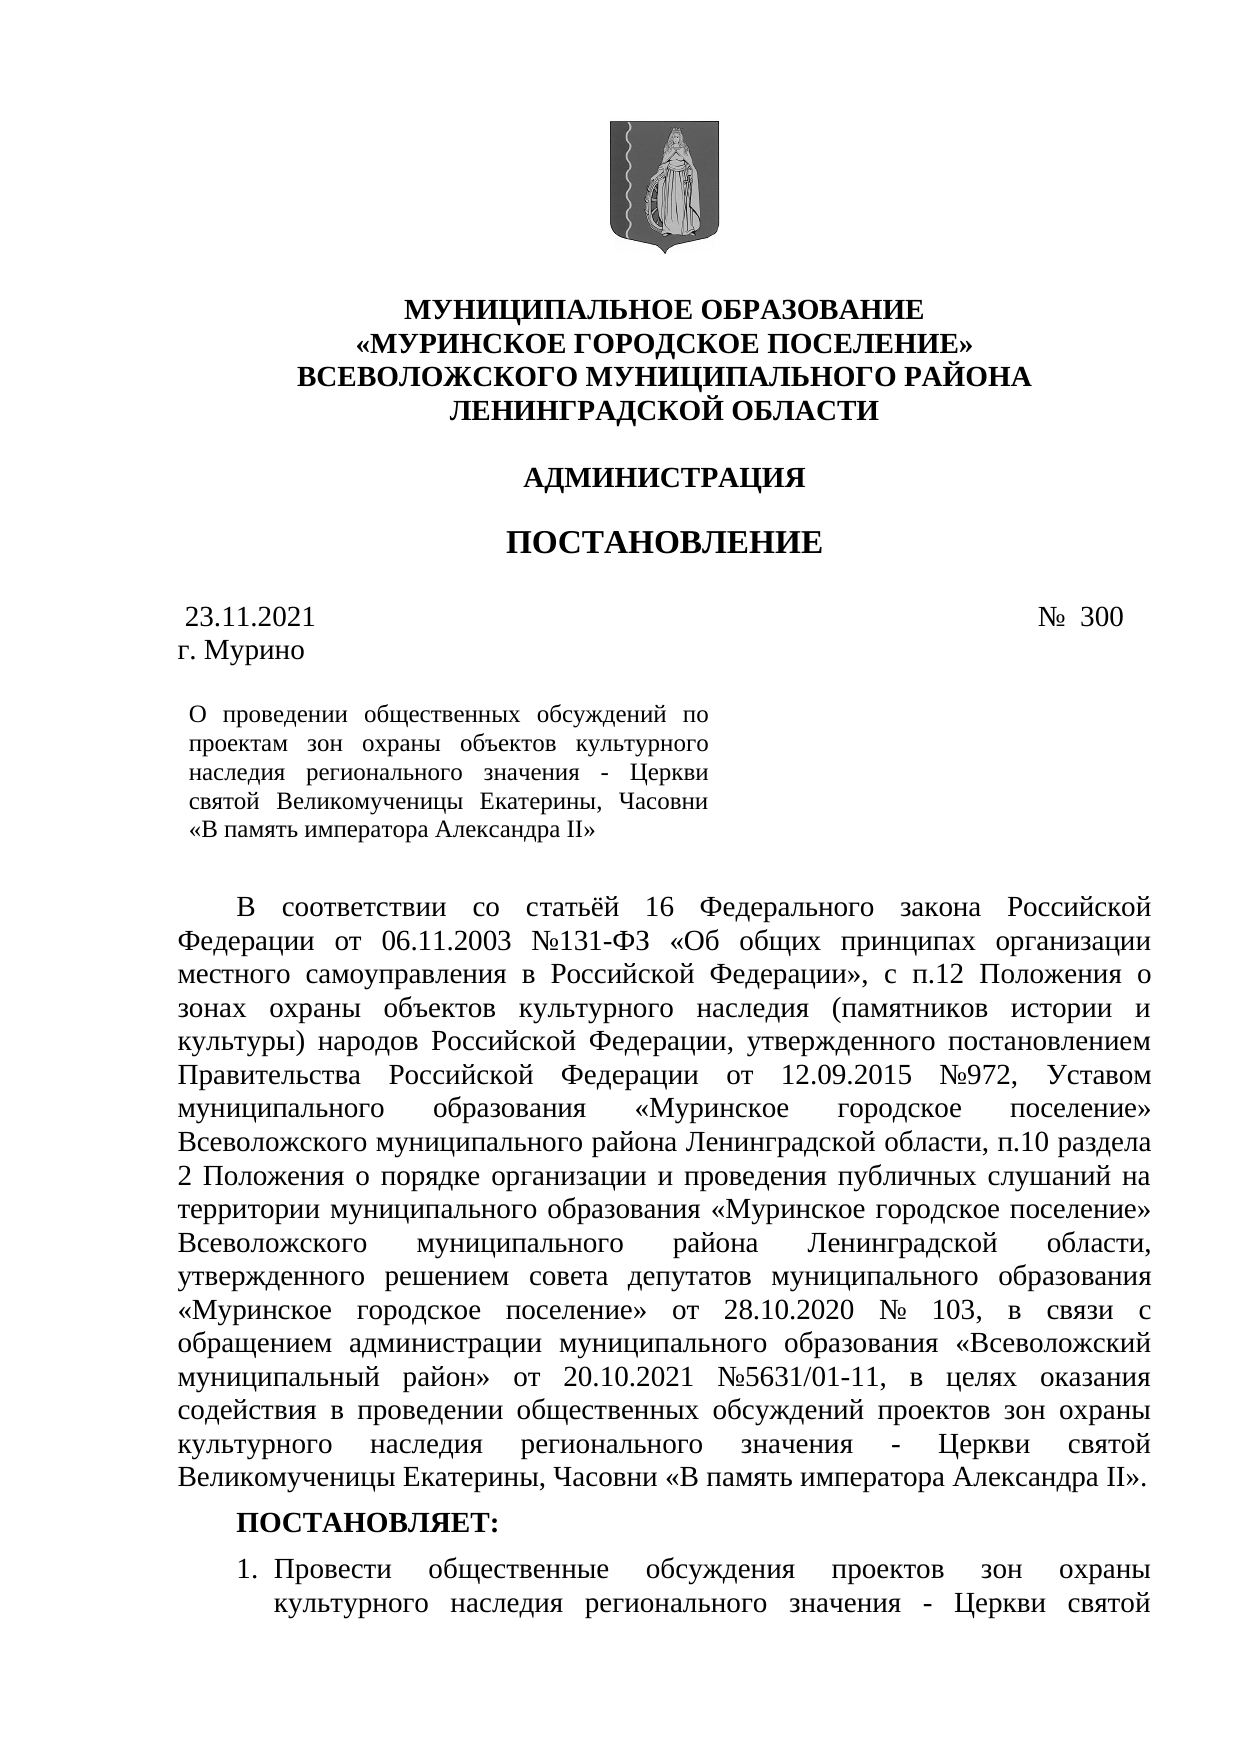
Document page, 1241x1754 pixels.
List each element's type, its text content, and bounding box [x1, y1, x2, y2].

text АДМИНИСТРАЦИЯ [177, 460, 1152, 493]
text МУНИЦИПАЛЬНОЕ ОБРАЗОВАНИЕ [177, 292, 1152, 326]
table_header О проведении общественных обсуждений по проектам зон охраны объектов культурного наследия регионального значения - Церкви святой Великомученицы Екатерины, Часовни «В память императора Александра II» [177, 700, 720, 843]
text 23.11.2021 № 300 [177, 599, 1152, 632]
text ЛЕНИНГРАДСКОЙ ОБЛАСТИ [177, 393, 1152, 426]
text г. Мурино [177, 632, 1152, 666]
text «МУРИНСКОЕ ГОРОДСКОЕ ПОСЕЛЕНИЕ» [177, 326, 1152, 359]
text ПОСТАНОВЛЯЕТ: [177, 1506, 1152, 1539]
text ПОСТАНОВЛЕНИЕ [177, 522, 1152, 561]
text В соответствии со статьёй 16 Федерального закона Российской Федерации от 06.11.2003 №131-ФЗ «Об общих принципах организации местного самоуправления в Российской Федерации», с п.12 Положения о зонах охраны объектов культурного наследия (памятников истории и культуры) народов Российской Федерации, утвержденного постановлением Правительства Российской Федерации от 12.09.2015 №972, Уставом муниципального образования «Муринское городское поселение» Всеволожского муниципального района Ленинградской области, п.10 раздела 2 Положения о порядке организации и проведения публичных слушаний на территории муниципального образования «Муринское городское поселение» Всеволожского муниципального района Ленинградской области, утвержденного решением совета депутатов муниципального образования «Муринское городское поселение» от 28.10.2020 № 103, в связи с обращением администрации муниципального образования «Всеволожский муниципальный район» от 20.10.2021 №5631/01-11, в целях оказания содействия в проведении общественных обсуждений проектов зон охраны культурного наследия регионального значения - Церкви святой Великомученицы Екатерины, Часовни «В память императора Александра II». [177, 889, 1152, 1493]
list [236, 1552, 1152, 1619]
text ВСЕВОЛОЖСКОГО МУНИЦИПАЛЬНОГО РАЙОНА [177, 359, 1152, 393]
